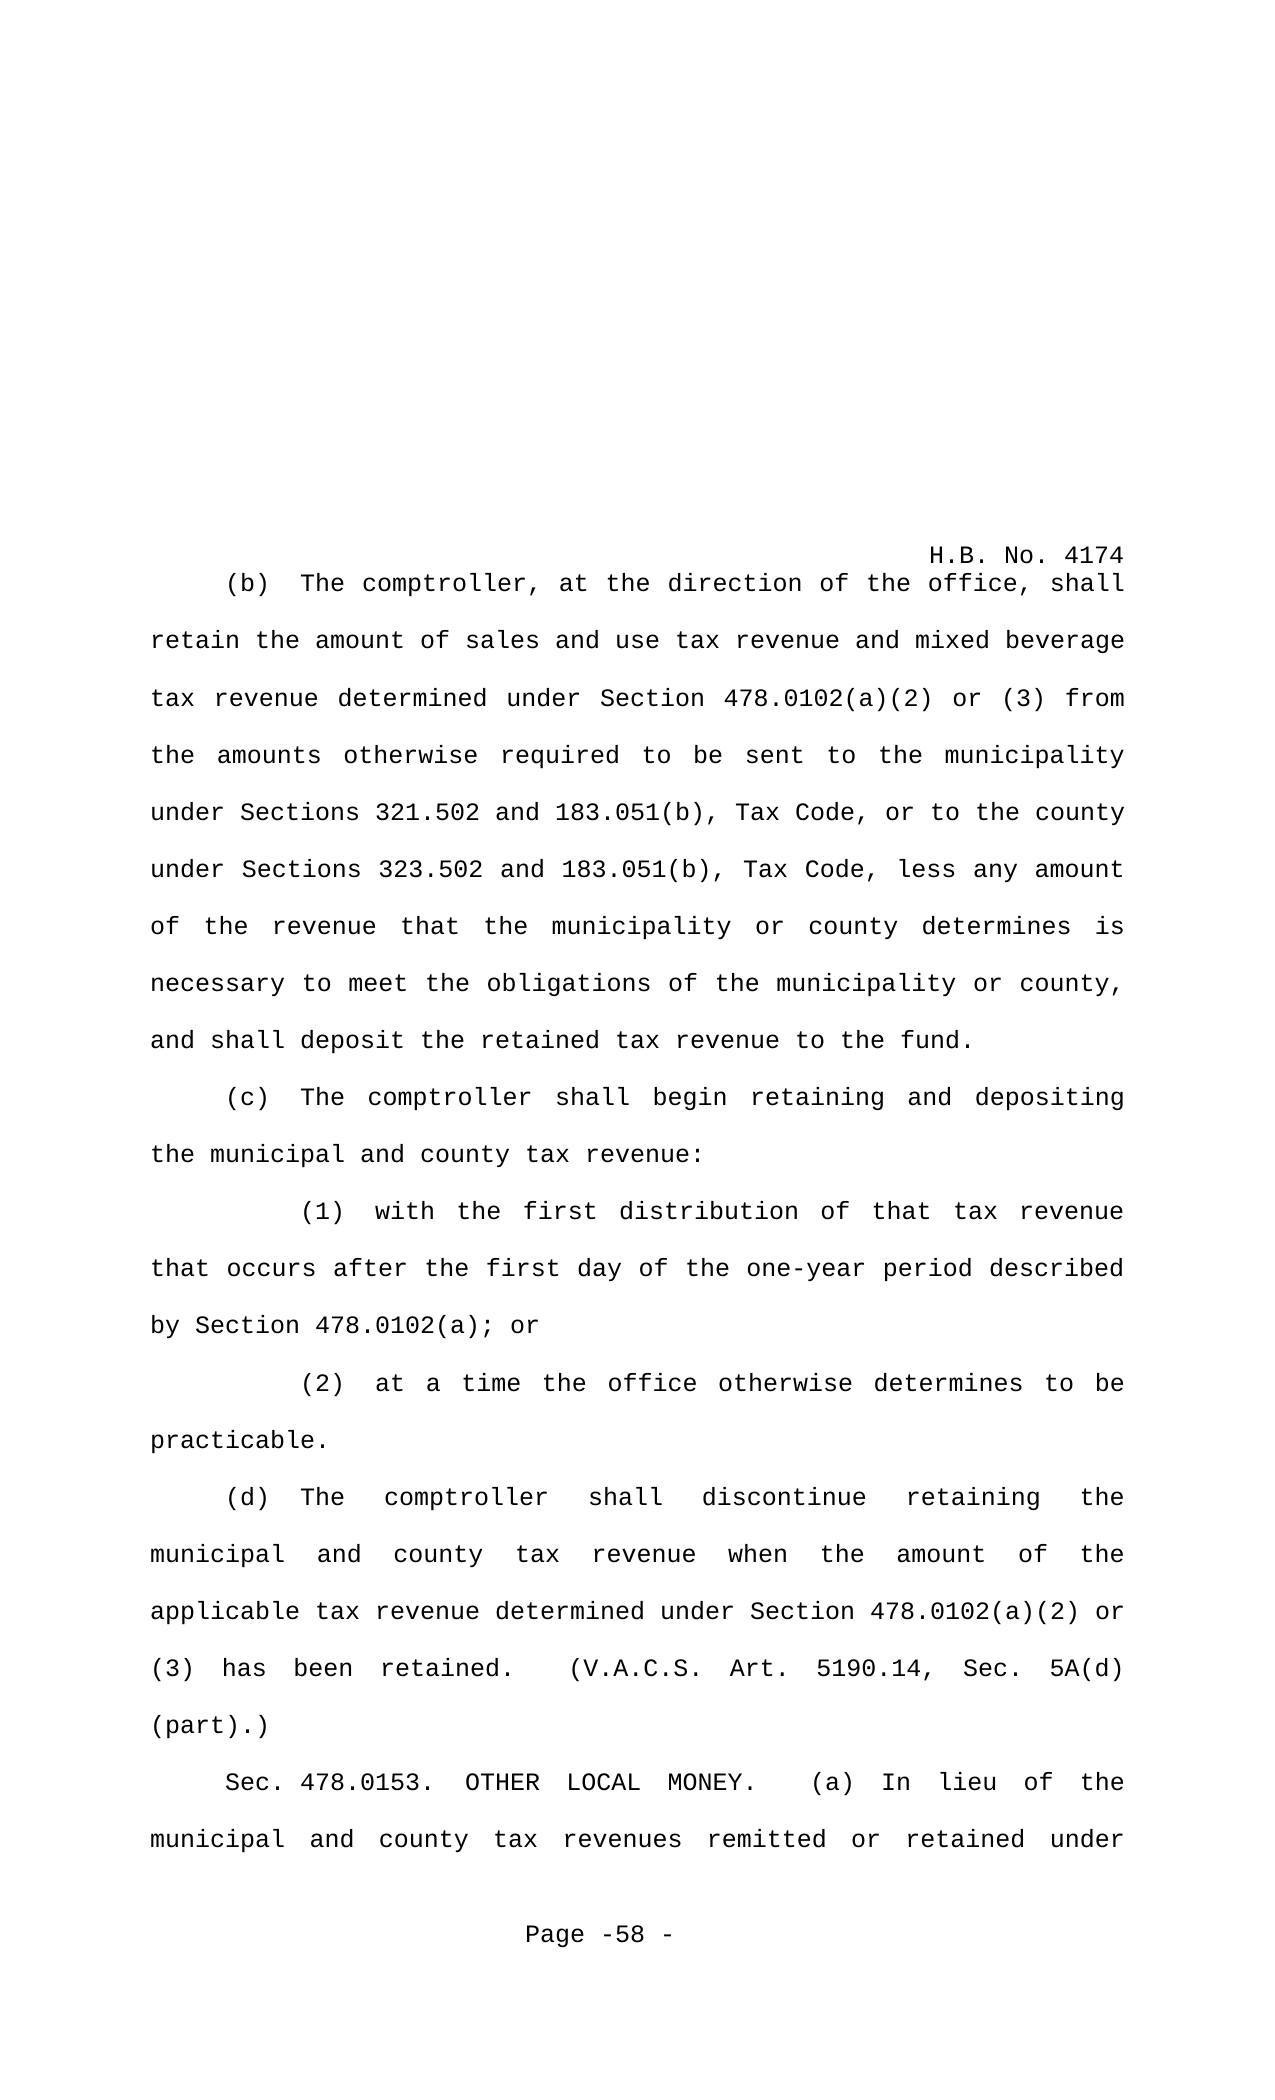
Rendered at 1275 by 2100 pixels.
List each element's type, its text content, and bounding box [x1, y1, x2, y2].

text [150, 1769, 1125, 1855]
text (c) The comptroller shall begin retaining and depositing the municipal and county tax revenue: [150, 1084, 1125, 1170]
text (1) with the first distribution of that tax revenue that occurs after the first day of the one-year period described by Section 478.0102(a); or [150, 1199, 1125, 1341]
text (2) at a time the office otherwise determines to be practicable. [150, 1370, 1125, 1456]
text (d) The comptroller shall discontinue retaining the municipal and county tax revenue when the amount of the applicable tax revenue determined under Section 478.0102(a)(2) or (3) has been retained. (V.A.C.S. Art. 5190.14, Sec. 5A(d) (part).) [150, 1484, 1125, 1741]
text (b) The comptroller, at the direction of the office, shall retain the amount of sales and use tax revenue and mixed beverage tax revenue determined under Section 478.0102(a)(2) or (3) from the amounts otherwise required to be sent to the municipality under Sections 321.502 and 183.051(b), Tax Code, or to the county under Sections 323.502 and 183.051(b), Tax Code, less any amount of the revenue that the municipality or county determines is necessary to meet the obligations of the municipality or county, and shall deposit the retained tax revenue to the fund. [150, 571, 1125, 1056]
